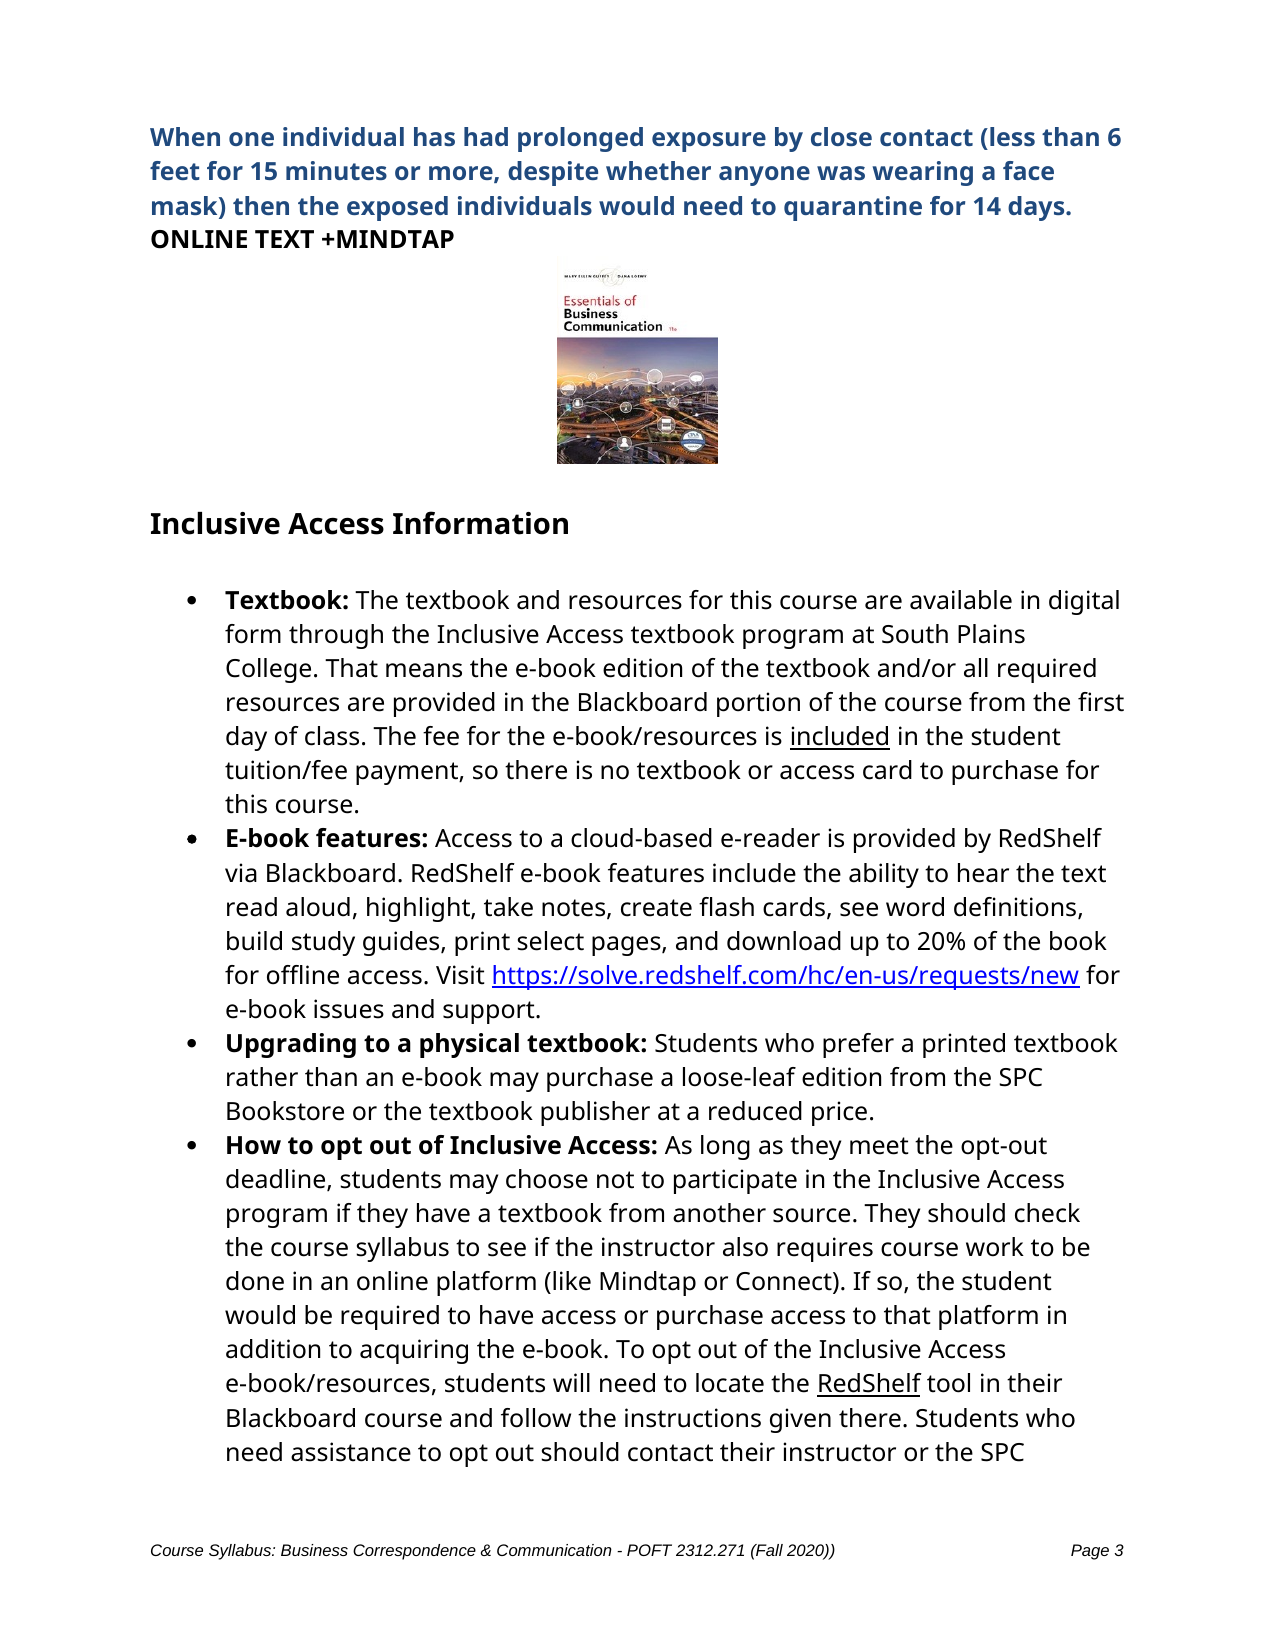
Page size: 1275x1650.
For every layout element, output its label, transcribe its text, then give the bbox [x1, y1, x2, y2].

text Inclusive Access Information [150, 503, 1125, 543]
list E-book features: Access to a cloud-based e-reader is provided by RedShelf via Blackboard. RedShelf e-book features include the ability to hear the text read aloud, highlight, take notes, create flash cards, see word definitions, build study guides, print select pages, and download up to 20% of the book for offline access. Visit https://solve.redshelf.com/hc/en-us/requests/new for e-book issues and support. [187, 821, 1125, 1026]
text When one individual has had prolonged exposure by close contact (less than 6 feet for 15 minutes or more, despite whether anyone was wearing a face mask) then the exposed individuals would need to quarantine for 14 days. [150, 120, 1125, 222]
text ONLINE TEXT +MINDTAP [150, 222, 1125, 256]
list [187, 1128, 1125, 1468]
list Upgrading to a physical textbook: Students who prefer a printed textbook rather than an e-book may purchase a loose-leaf edition from the SPC Bookstore or the textbook publisher at a reduced price. [187, 1026, 1125, 1128]
list Textbook: The textbook and resources for this course are available in digital form through the Inclusive Access textbook program at South Plains College. That means the e-book edition of the textbook and/or all required resources are provided in the Blackboard portion of the course from the first day of class. The fee for the e-book/resources is included in the student tuition/fee payment, so there is no textbook or access card to purchase for this course. [187, 583, 1125, 821]
picture [557, 256, 718, 464]
